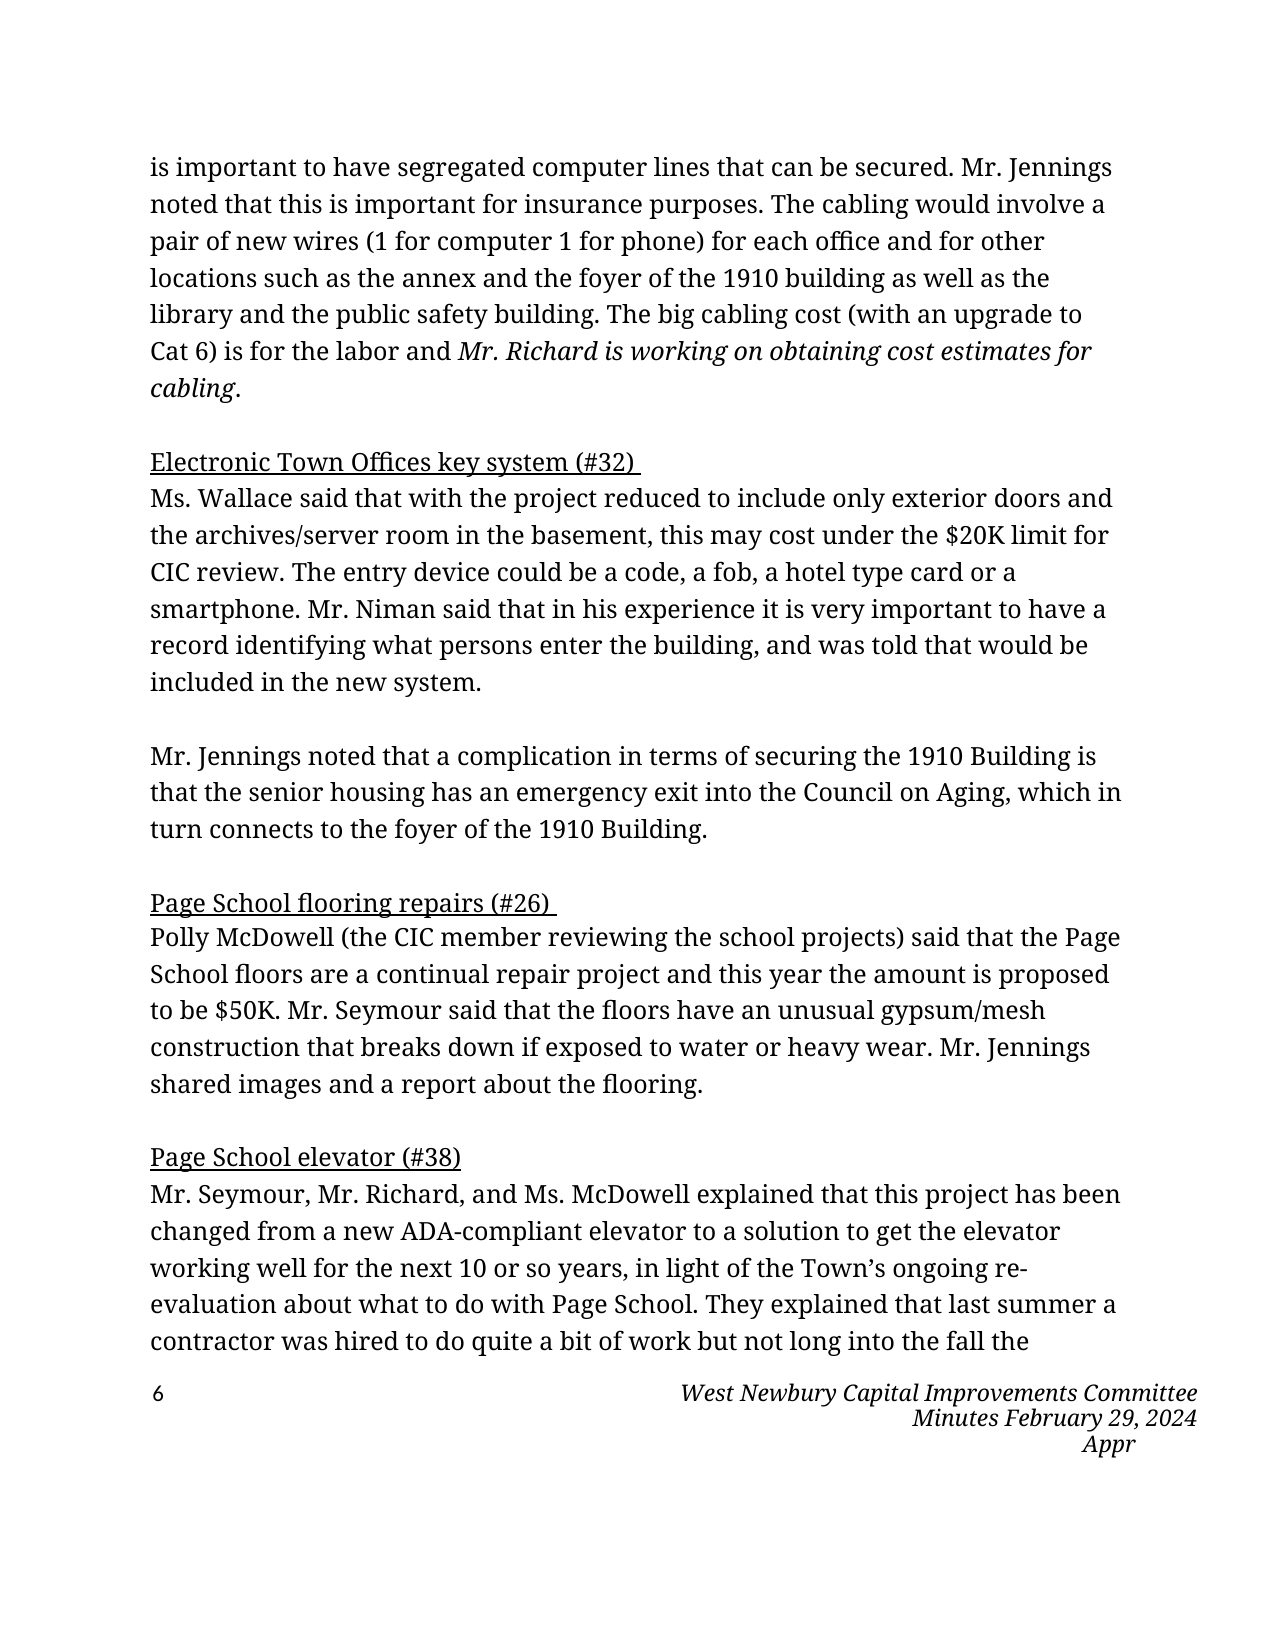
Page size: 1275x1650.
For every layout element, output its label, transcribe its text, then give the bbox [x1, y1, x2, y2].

text Page School flooring repairs (#26) [150, 885, 1125, 919]
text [150, 1177, 1125, 1358]
text Electronic Town Offices key system (#32) [150, 444, 1125, 478]
text Ms. Wallace said that with the project reduced to include only exterior doors and the archives/server room in the basement, this may cost under the $20K limit for CIC review. The entry device could be a code, a fob, a hotel type card or a smartphone. Mr. Niman said that in his experience it is very important to have a record identifying what persons enter the building, and was told that would be included in the new system. [150, 481, 1125, 699]
text Mr. Jennings noted that a complication in terms of securing the 1910 Building is that the senior housing has an emergency exit into the Council on Aging, which in turn connects to the foyer of the 1910 Building. [150, 738, 1125, 846]
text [150, 150, 1125, 405]
text Page School elevator (#38) [150, 1140, 1125, 1174]
text Polly McDowell (the CIC member reviewing the school projects) said that the Page School floors are a continual repair project and this year the amount is proposed to be $50K. Mr. Seymour said that the floors have an unusual gypsum/mesh construction that breaks down if exposed to water or heavy wear. Mr. Jennings shared images and a report about the flooring. [150, 919, 1125, 1101]
